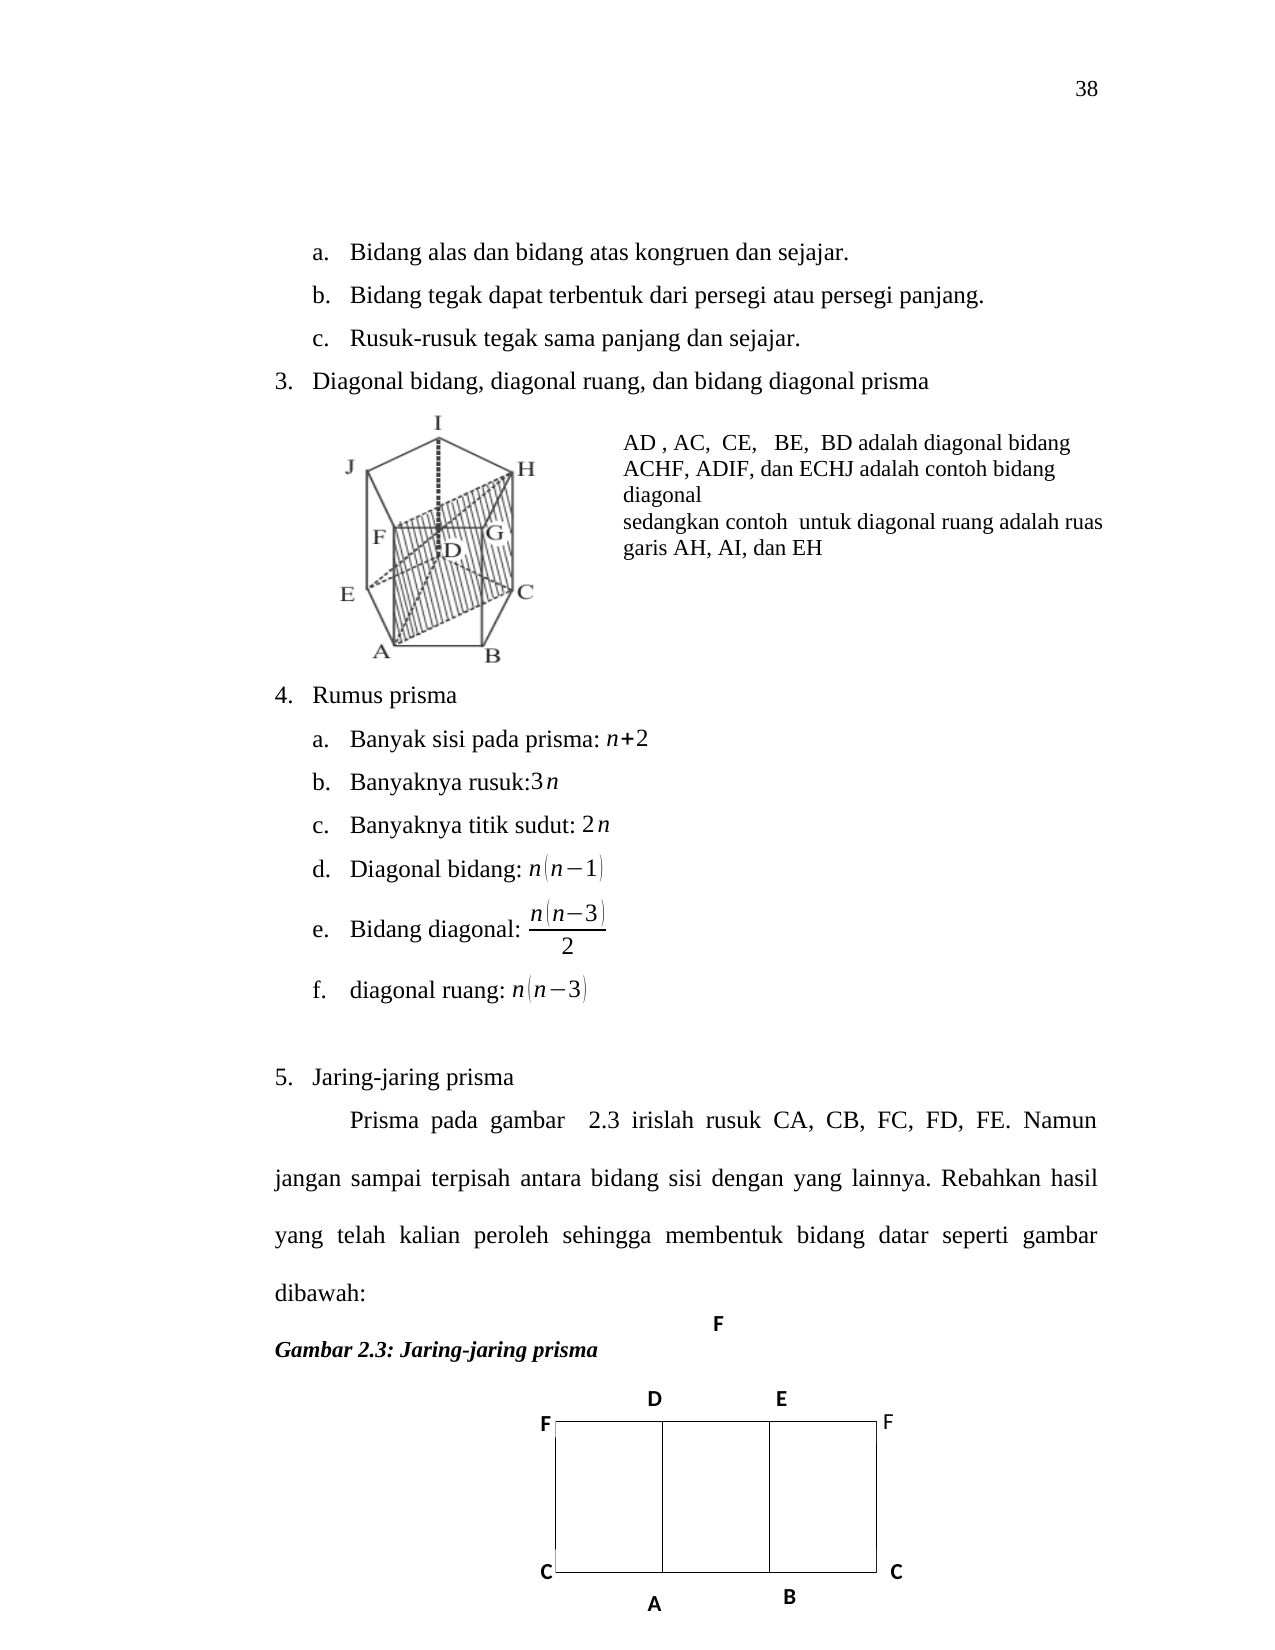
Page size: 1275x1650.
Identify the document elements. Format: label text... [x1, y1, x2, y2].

list Banyaknya titik sudut: [312, 810, 1098, 839]
list Bidang tegak dapat terbentuk dari persegi atau persegi panjang. [312, 280, 1098, 309]
list diagonal ruang: [312, 974, 1098, 1005]
list Rusuk-rusuk tegak sama panjang dan sejajar. [312, 323, 1098, 352]
list Banyak sisi pada prisma: [312, 724, 1098, 752]
list Bidang alas dan bidang atas kongruen dan sejajar. [312, 237, 1098, 266]
list Jaring-jaring prisma [274, 1062, 1098, 1091]
list Prisma pada gambar 2.3 irislah rusuk CA, CB, FC, FD, FE. Namun jangan sampai terpisah antara bidang sisi dengan yang lainnya. Rebahkan hasil yang telah kalian peroleh sehingga membentuk bidang datar seperti gambar dibawah: [274, 1106, 1098, 1307]
picture [312, 409, 577, 667]
list Bidang diagonal: [312, 898, 1098, 960]
list Diagonal bidang: [312, 853, 1098, 884]
list Diagonal bidang, diagonal ruang, dan bidang diagonal prisma [274, 366, 1098, 395]
list Rumus prisma [274, 681, 1098, 709]
list Gambar 2.3: Jaring-jaring prisma [256, 1336, 1098, 1362]
list Banyaknya rusuk: [312, 767, 1098, 796]
